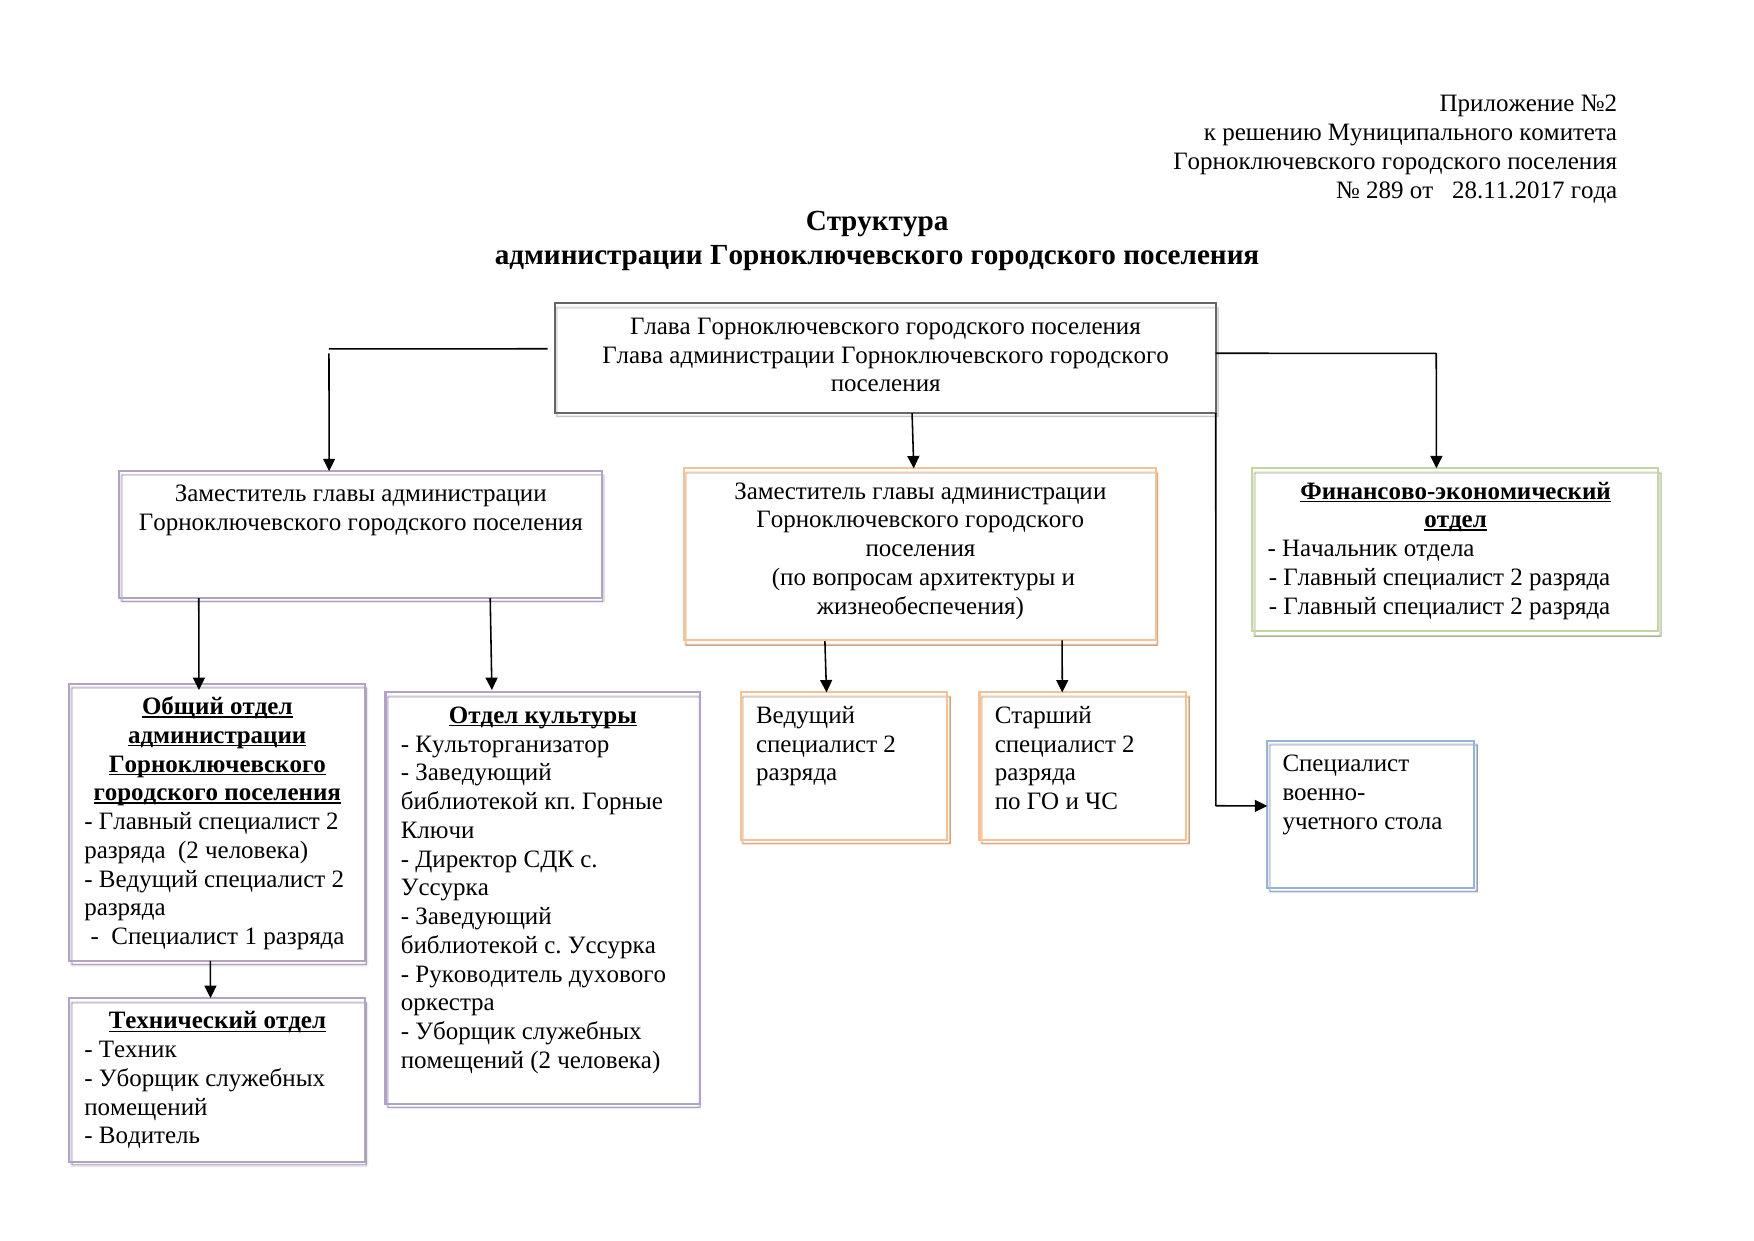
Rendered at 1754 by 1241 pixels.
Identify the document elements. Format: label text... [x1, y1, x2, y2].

text Горноключевского городского поселения [118, 146, 1617, 175]
text Приложение №2 [118, 88, 1617, 117]
text администрации Горноключевского городского поселения [118, 237, 1636, 271]
text № 289 от 28.11.2017 года [118, 175, 1617, 203]
text к решению Муниципального комитета [118, 117, 1617, 146]
text Структура [118, 203, 1636, 237]
